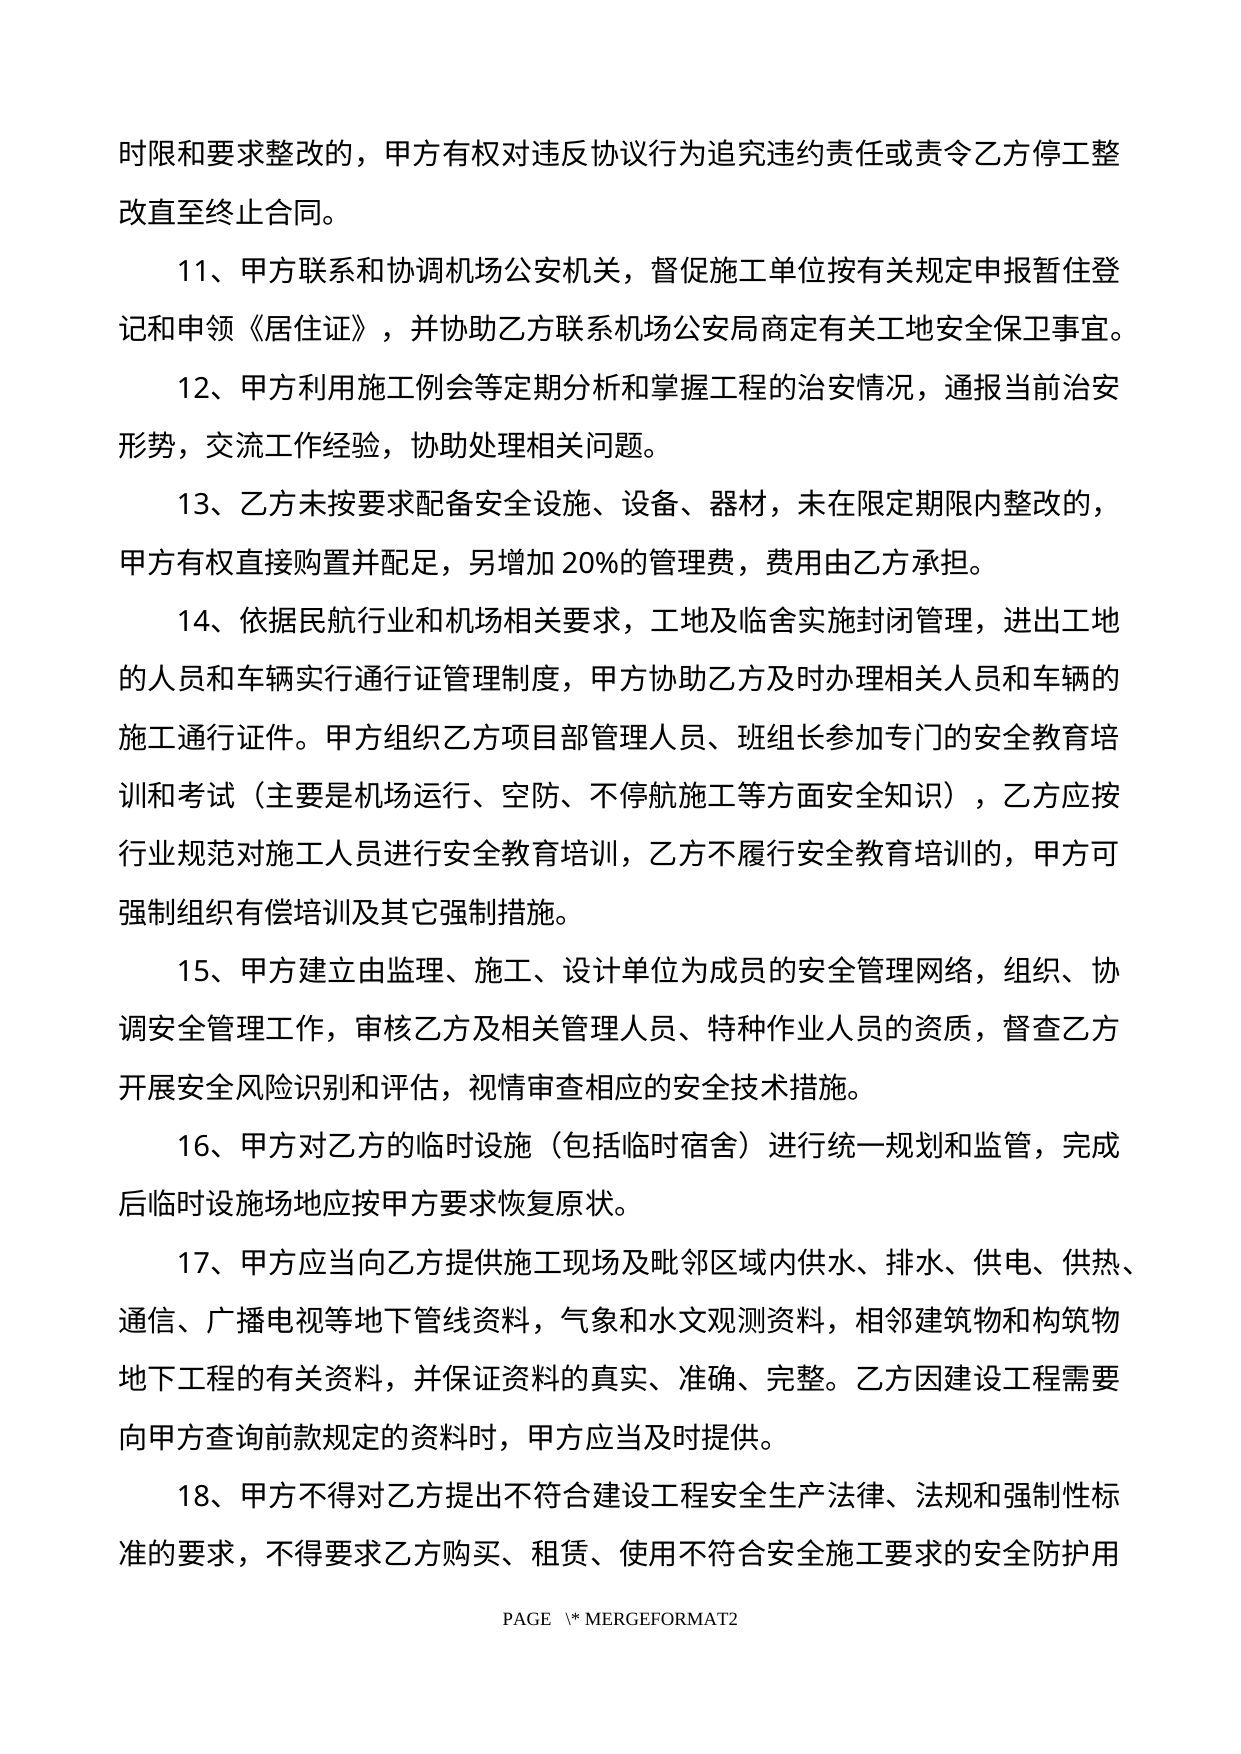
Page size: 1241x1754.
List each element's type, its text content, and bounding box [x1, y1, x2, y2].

text 11、甲方联系和协调机场公安机关，督促施工单位按有关规定申报暂住登记和申领《居住证》，并协助乙方联系机场公安局商定有关工地安全保卫事宜。 [118, 235, 1122, 351]
text 12、甲方利用施工例会等定期分析和掌握工程的治安情况，通报当前治安形势，交流工作经验，协助处理相关问题。 [118, 351, 1122, 468]
text 14、依据民航行业和机场相关要求，工地及临舍实施封闭管理，进出工地的人员和车辆实行通行证管理制度，甲方协助乙方及时办理相关人员和车辆的施工通行证件。甲方组织乙方项目部管理人员、班组长参加专门的安全教育培训和考试（主要是机场运行、空防、不停航施工等方面安全知识），乙方应按行业规范对施工人员进行安全教育培训，乙方不履行安全教育培训的，甲方可强制组织有偿培训及其它强制措施。 [118, 585, 1122, 935]
text 13、乙方未按要求配备安全设施、设备、器材，未在限定期限内整改的，甲方有权直接购置并配足，另增加20%的管理费，费用由乙方承担。 [118, 468, 1122, 585]
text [118, 118, 1122, 235]
text 15、甲方建立由监理、施工、设计单位为成员的安全管理网络，组织、协调安全管理工作，审核乙方及相关管理人员、特种作业人员的资质，督查乙方开展安全风险识别和评估，视情审查相应的安全技术措施。 [118, 935, 1122, 1110]
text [118, 1460, 1122, 1576]
text 17、甲方应当向乙方提供施工现场及毗邻区域内供水、排水、供电、供热、通信、广播电视等地下管线资料，气象和水文观测资料，相邻建筑物和构筑物、地下工程的有关资料，并保证资料的真实、准确、完整。乙方因建设工程需要，向甲方查询前款规定的资料时，甲方应当及时提供。 [118, 1226, 1122, 1460]
text 16、甲方对乙方的临时设施（包括临时宿舍）进行统一规划和监管，完成后临时设施场地应按甲方要求恢复原状。 [118, 1110, 1122, 1226]
